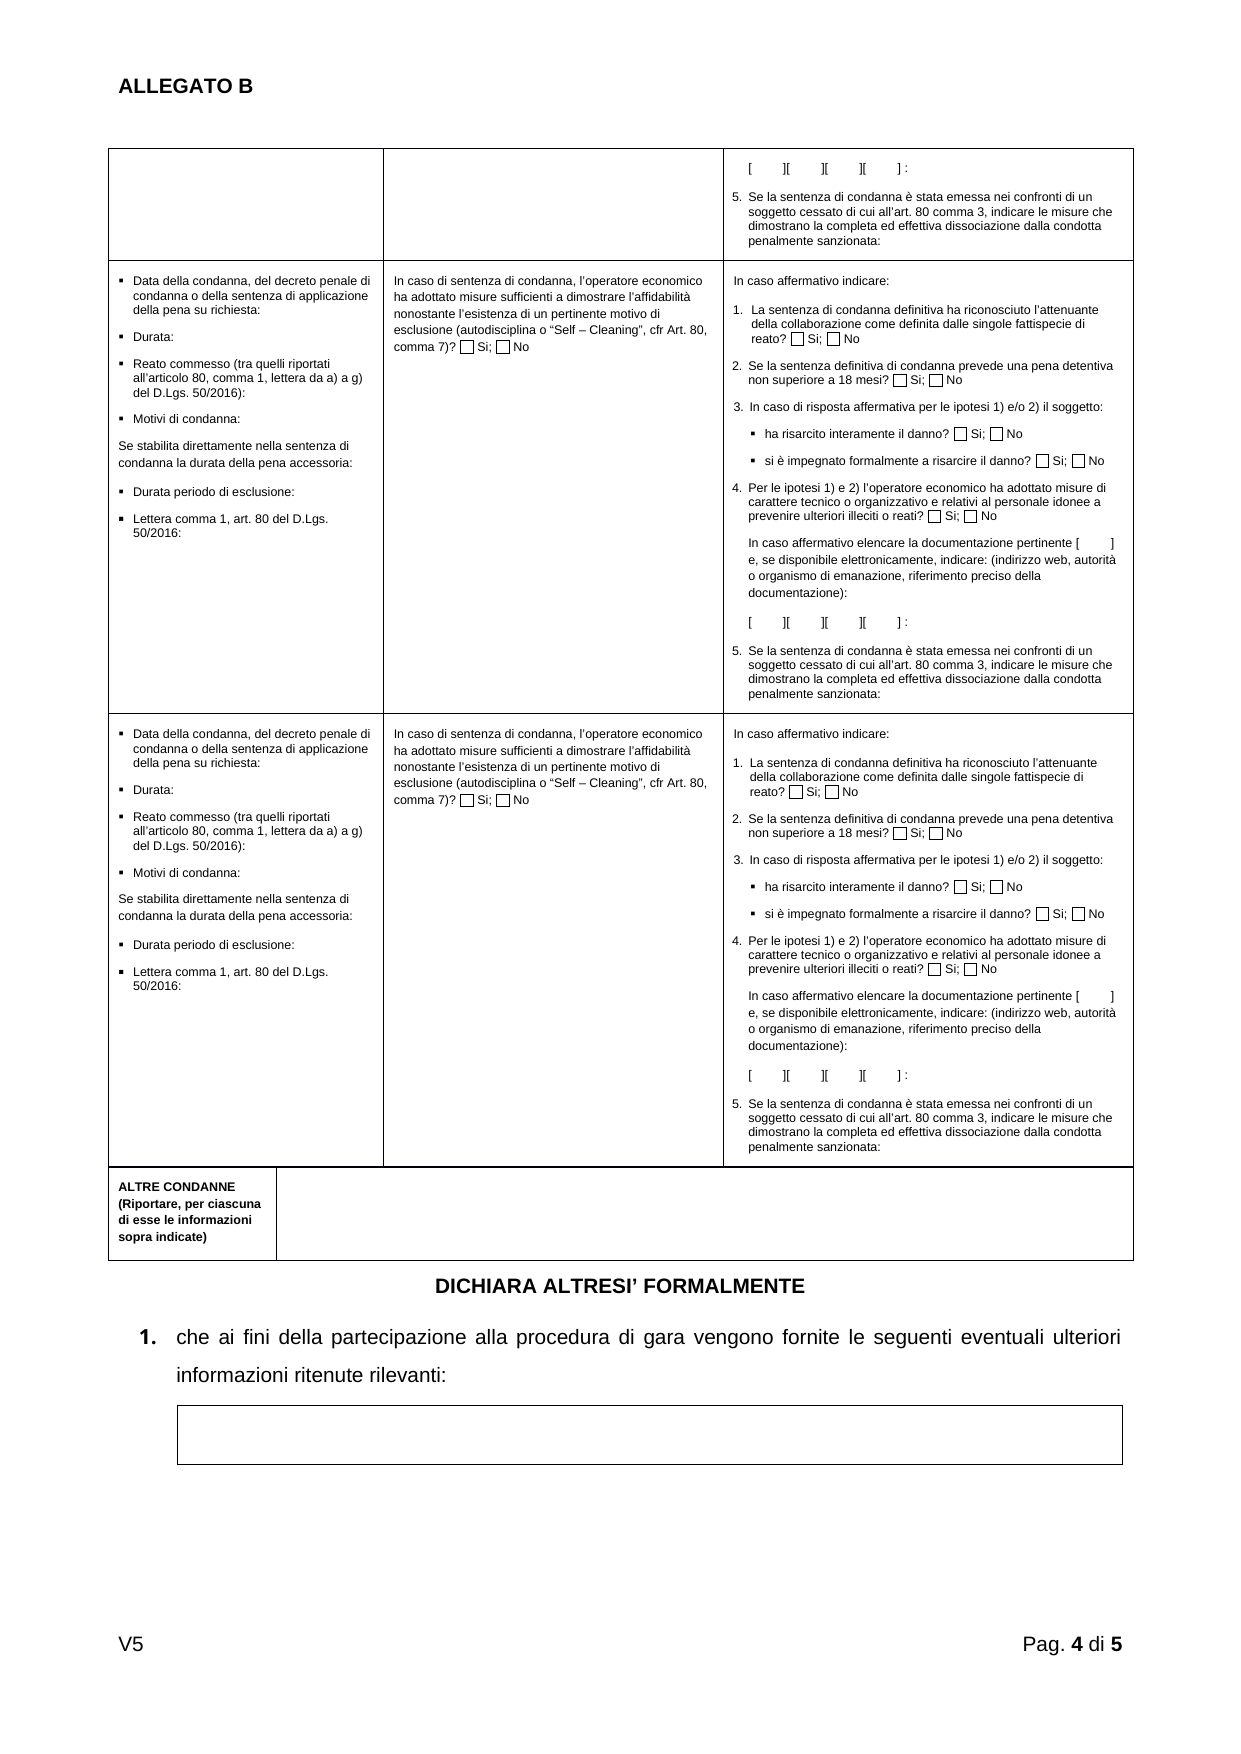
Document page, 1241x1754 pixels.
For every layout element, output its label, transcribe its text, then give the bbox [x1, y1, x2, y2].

table_cell [277, 1168, 1133, 1260]
table_cell ALTRE CONDANNE (Riportare, per ciascuna di esse le informazioni sopra indicate) [109, 1168, 276, 1260]
text DICHIARA ALTRESI’ FORMALMENTE [118, 1273, 1122, 1297]
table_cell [724, 149, 1133, 260]
list che ai fini della partecipazione alla procedura di gara vengono fornite le seguenti eventuali ulteriori informazioni ritenute rilevanti: [139, 1322, 1122, 1386]
table_header [178, 1406, 1122, 1464]
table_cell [109, 149, 383, 260]
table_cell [384, 149, 723, 260]
